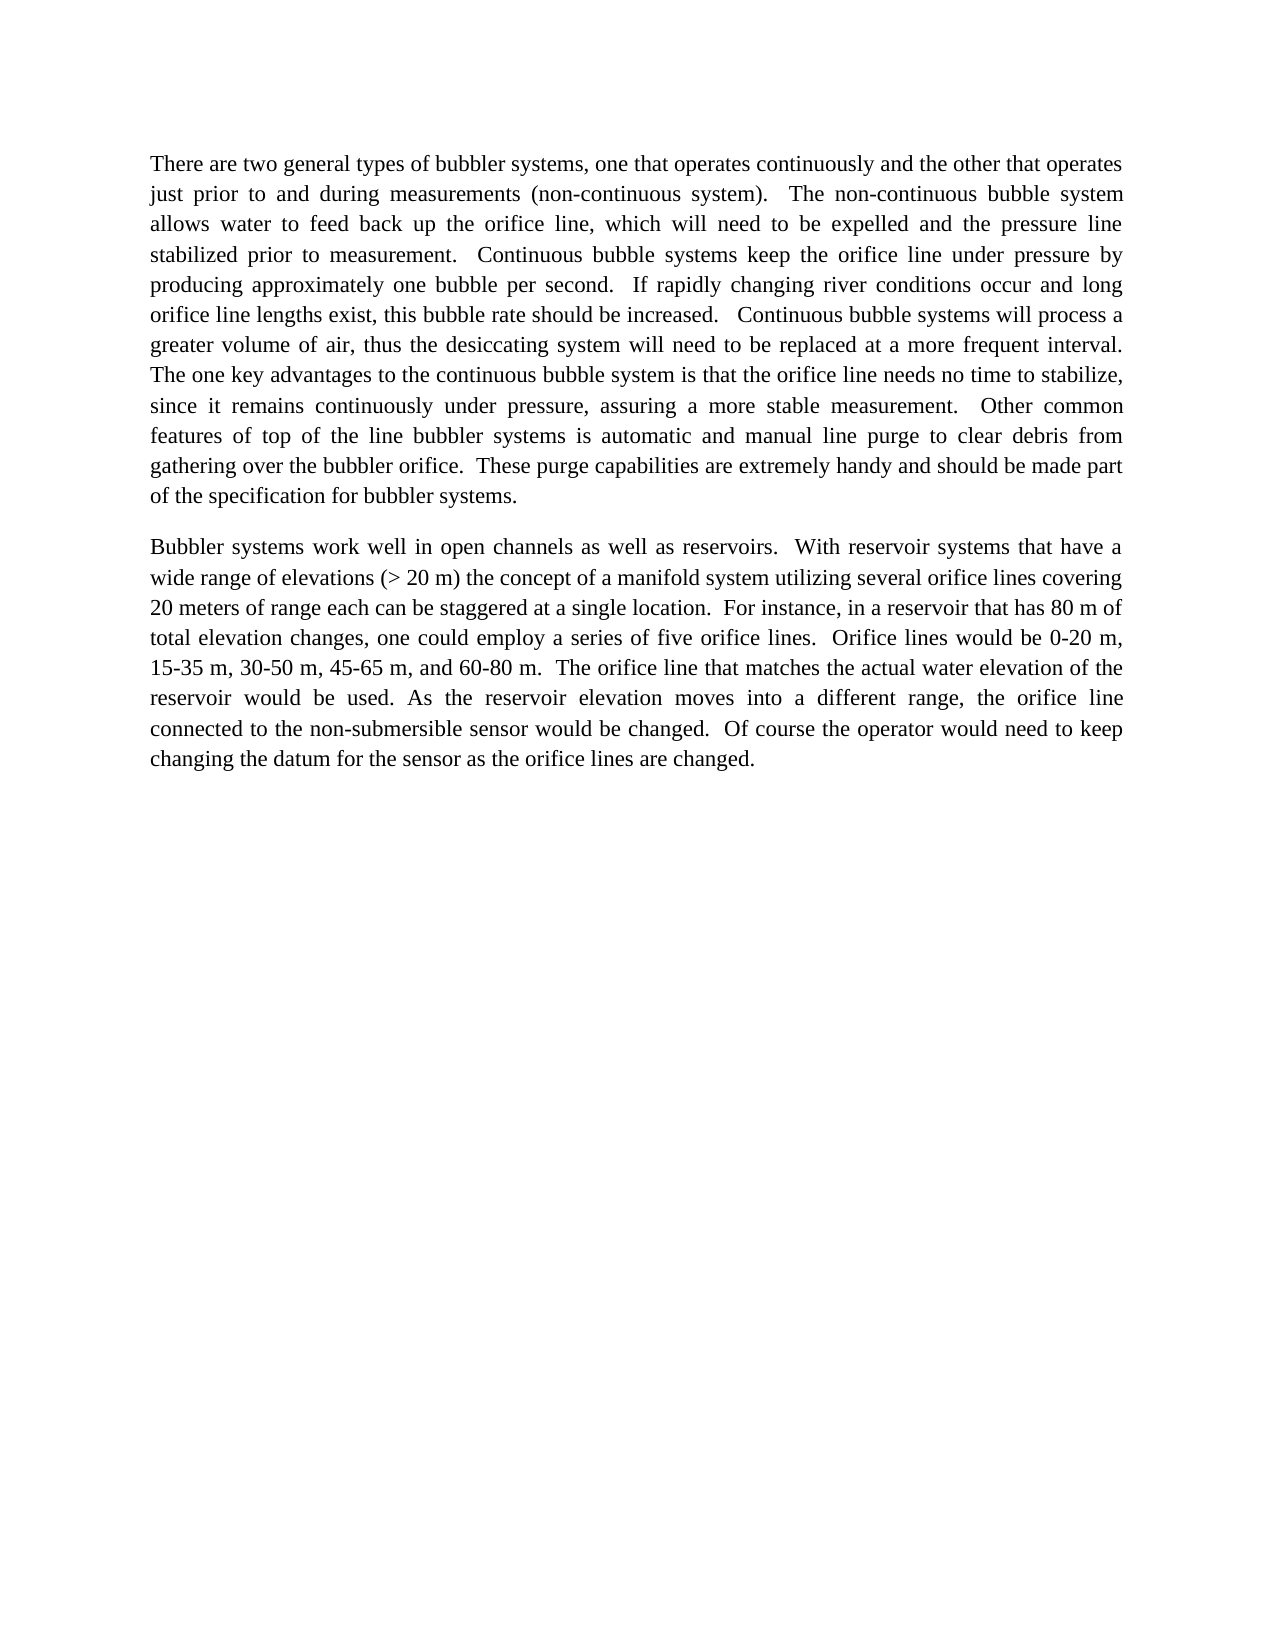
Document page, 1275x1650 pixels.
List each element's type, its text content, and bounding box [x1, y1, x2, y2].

text Bubbler systems work well in open channels as well as reservoirs. With reservoir systems that have a wide range of elevations (> 20 m) the concept of a manifold system utilizing several orifice lines covering 20 meters of range each can be staggered at a single location. For instance, in a reservoir that has 80 m of total elevation changes, one could employ a series of five orifice lines. Orifice lines would be 0-20 m, 15-35 m, 30-50 m, 45-65 m, and 60-80 m. The orifice line that matches the actual water elevation of the reservoir would be used. As the reservoir elevation moves into a different range, the orifice line connected to the non-submersible sensor would be changed. Of course the operator would need to keep changing the datum for the sensor as the orifice lines are changed. [150, 533, 1125, 771]
text There are two general types of bubbler systems, one that operates continuously and the other that operates just prior to and during measurements (non-continuous system). The non-continuous bubble system allows water to feed back up the orifice line, which will need to be expelled and the pressure line stabilized prior to measurement. Continuous bubble systems keep the orifice line under pressure by producing approximately one bubble per second. If rapidly changing river conditions occur and long orifice line lengths exist, this bubble rate should be increased. Continuous bubble systems will process a greater volume of air, thus the desiccating system will need to be replaced at a more frequent interval. The one key advantages to the continuous bubble system is that the orifice line needs no time to stabilize, since it remains continuously under pressure, assuring a more stable measurement. Other common features of top of the line bubbler systems is automatic and manual line purge to clear debris from gathering over the bubbler orifice. These purge capabilities are extremely handy and should be made part of the specification for bubbler systems. [150, 150, 1125, 509]
